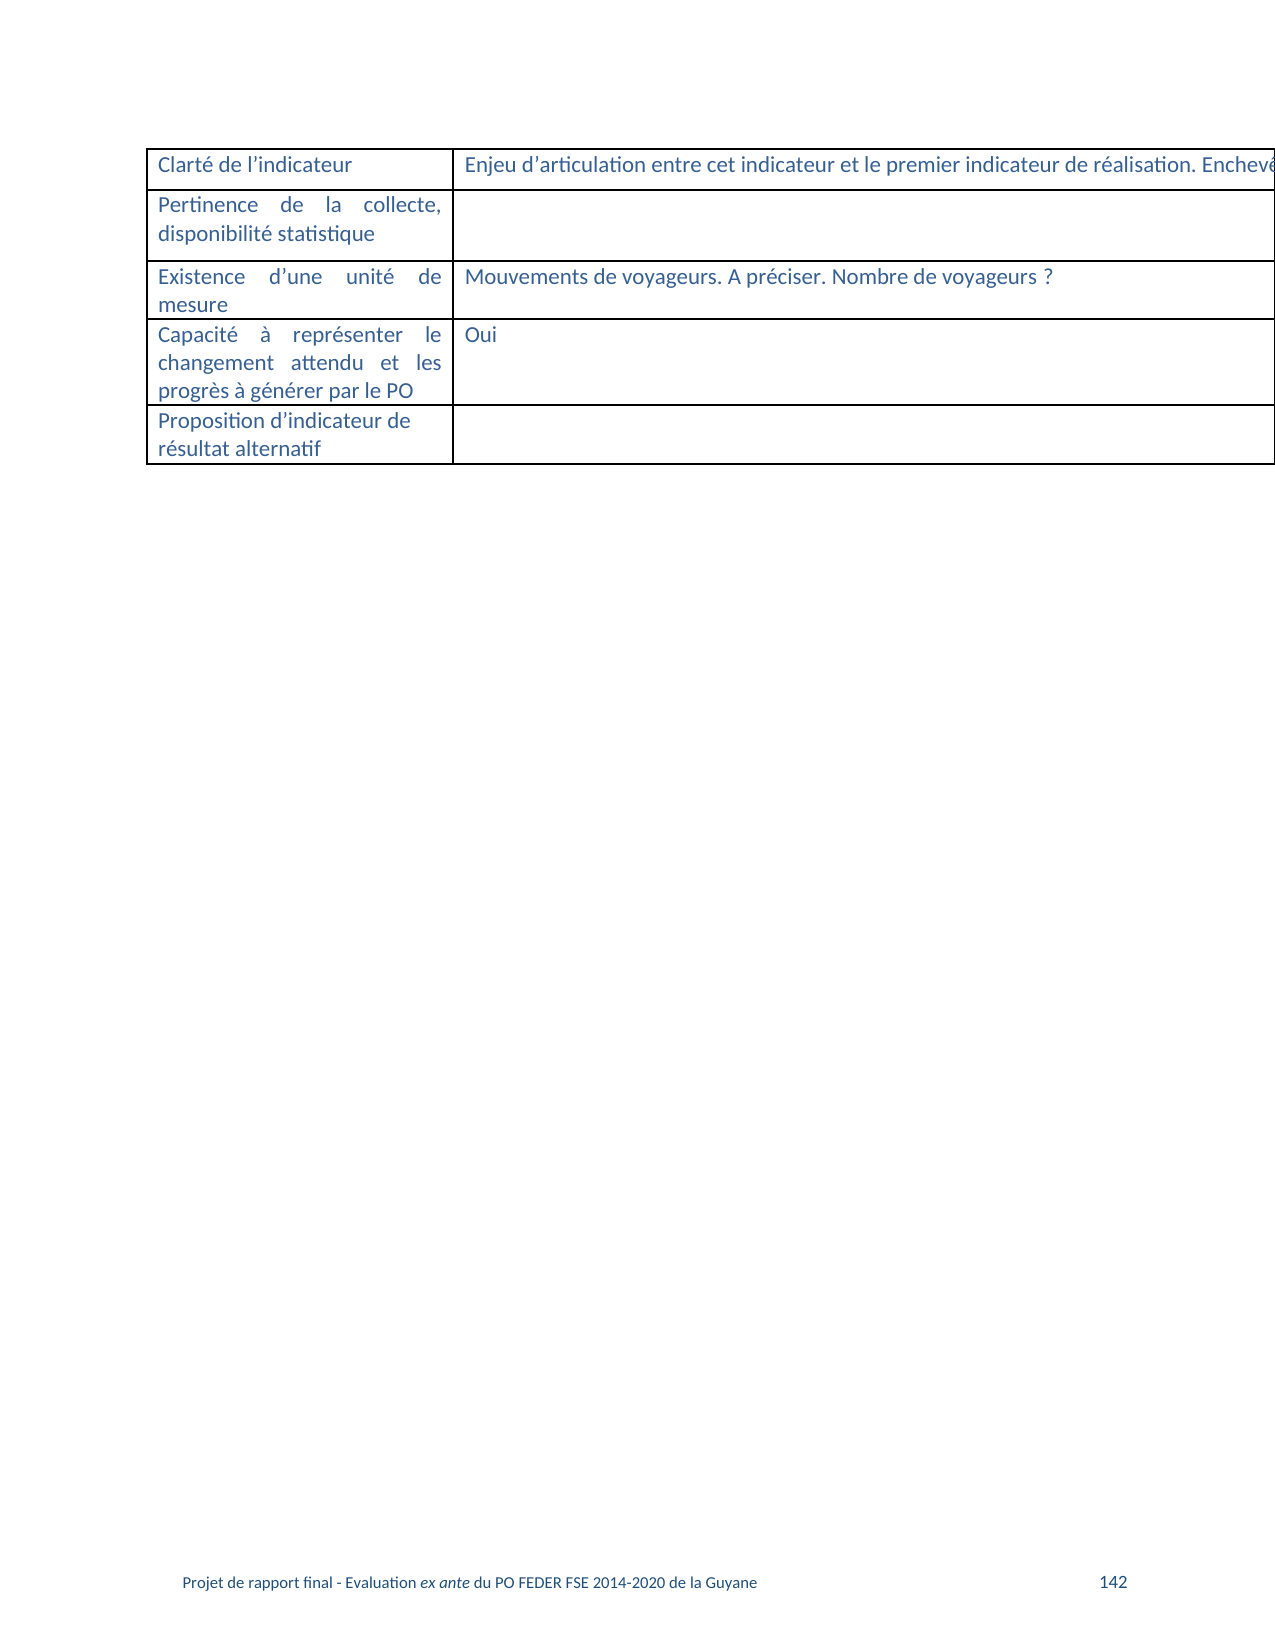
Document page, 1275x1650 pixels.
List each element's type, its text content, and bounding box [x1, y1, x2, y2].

table_cell Oui [454, 320, 1274, 404]
table_cell Mouvements de voyageurs. A préciser. Nombre de voyageurs ? [454, 262, 1274, 318]
table_cell [454, 191, 1274, 260]
table_cell Pertinence de la collecte, disponibilité statistique [148, 191, 452, 260]
table_cell Clarté de l’indicateur [148, 150, 452, 188]
table_cell [454, 406, 1274, 462]
table_cell Proposition d’indicateur de résultat alternatif [148, 406, 452, 462]
table_cell Capacité à représenter le changement attendu et les progrès à générer par le PO [148, 320, 452, 404]
table_cell Enjeu d’articulation entre cet indicateur et le premier indicateur de réalisation. Enchevêtrement ? [454, 150, 1274, 188]
table_cell Existence d’une unité de mesure [148, 262, 452, 318]
